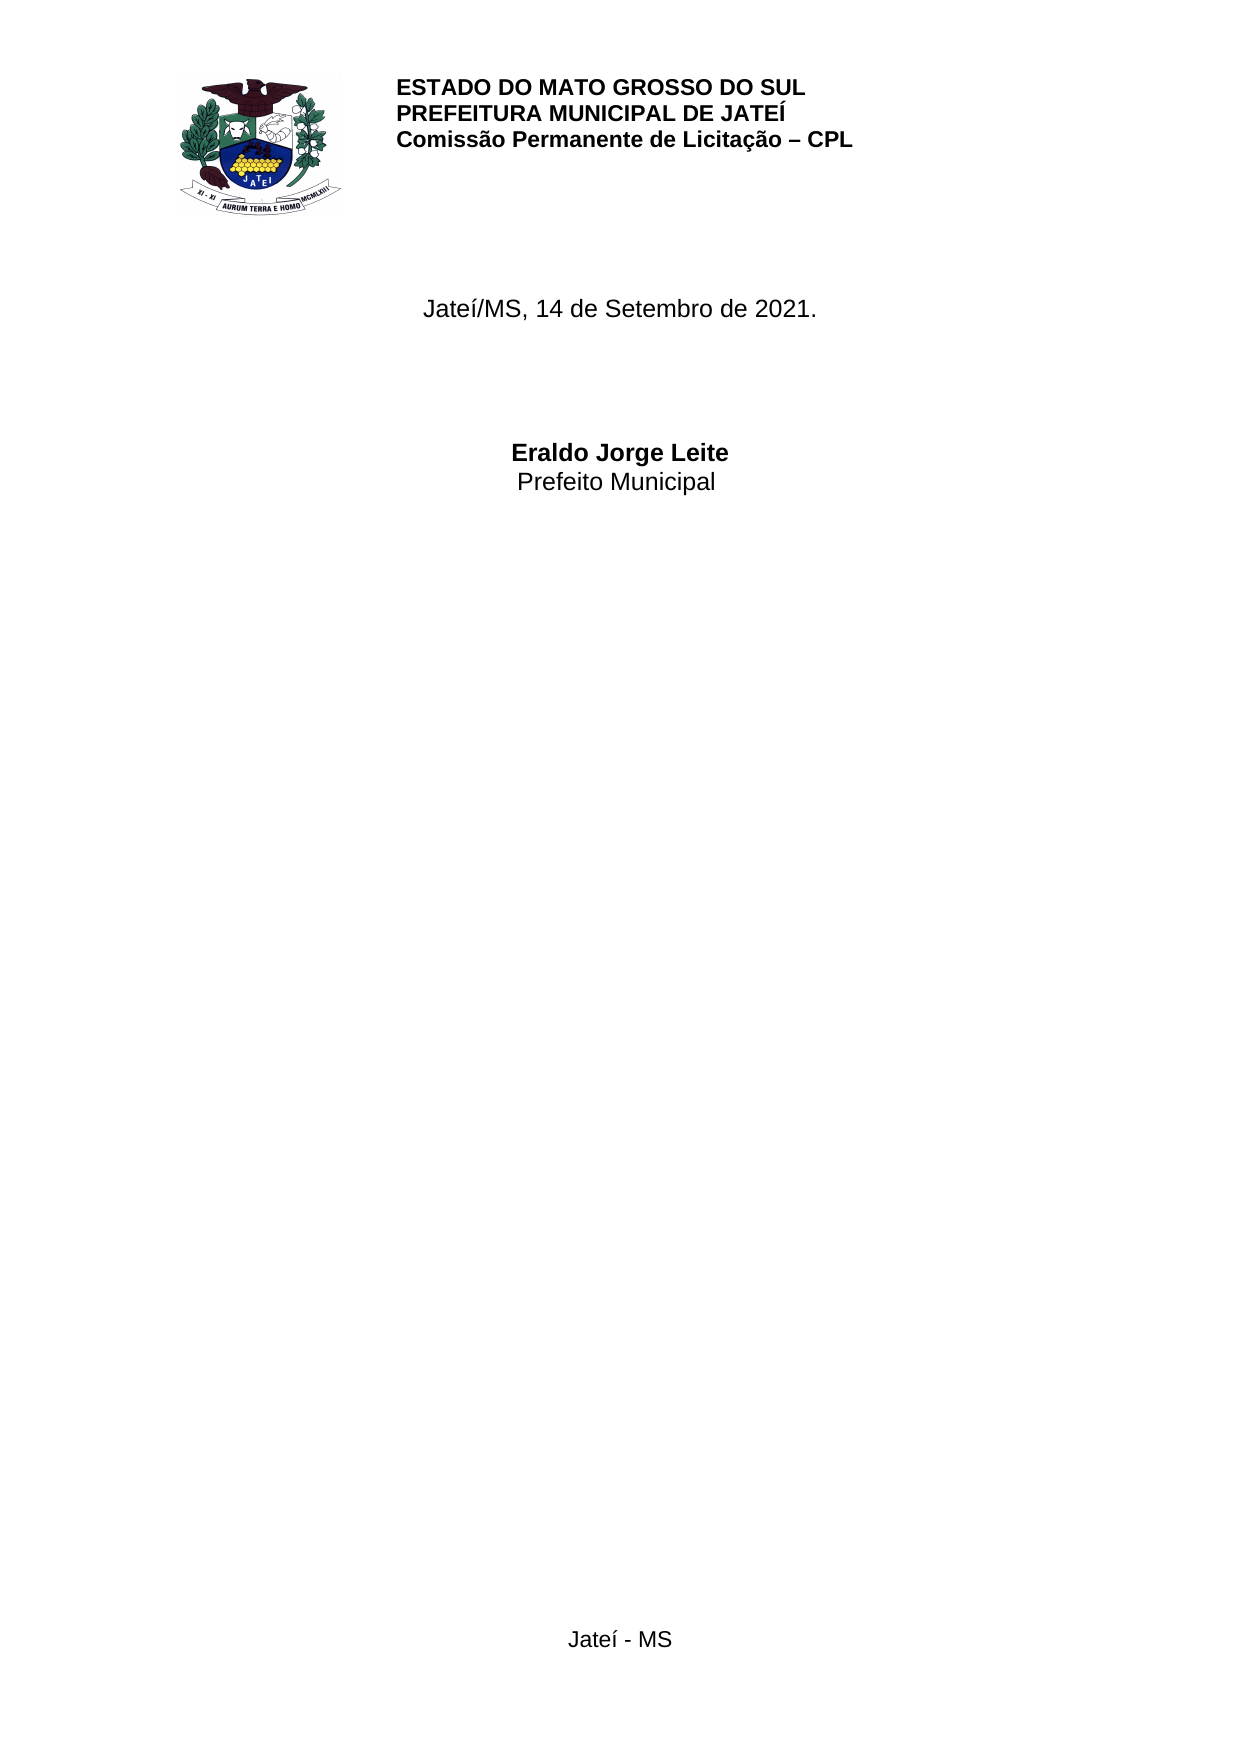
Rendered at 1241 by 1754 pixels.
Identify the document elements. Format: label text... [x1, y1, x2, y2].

text Prefeito Municipal [177, 467, 1063, 496]
text Jateí/MS, 14 de Setembro de 2021. [177, 294, 1063, 323]
text Eraldo Jorge Leite [177, 438, 1063, 467]
picture [177, 73, 342, 217]
